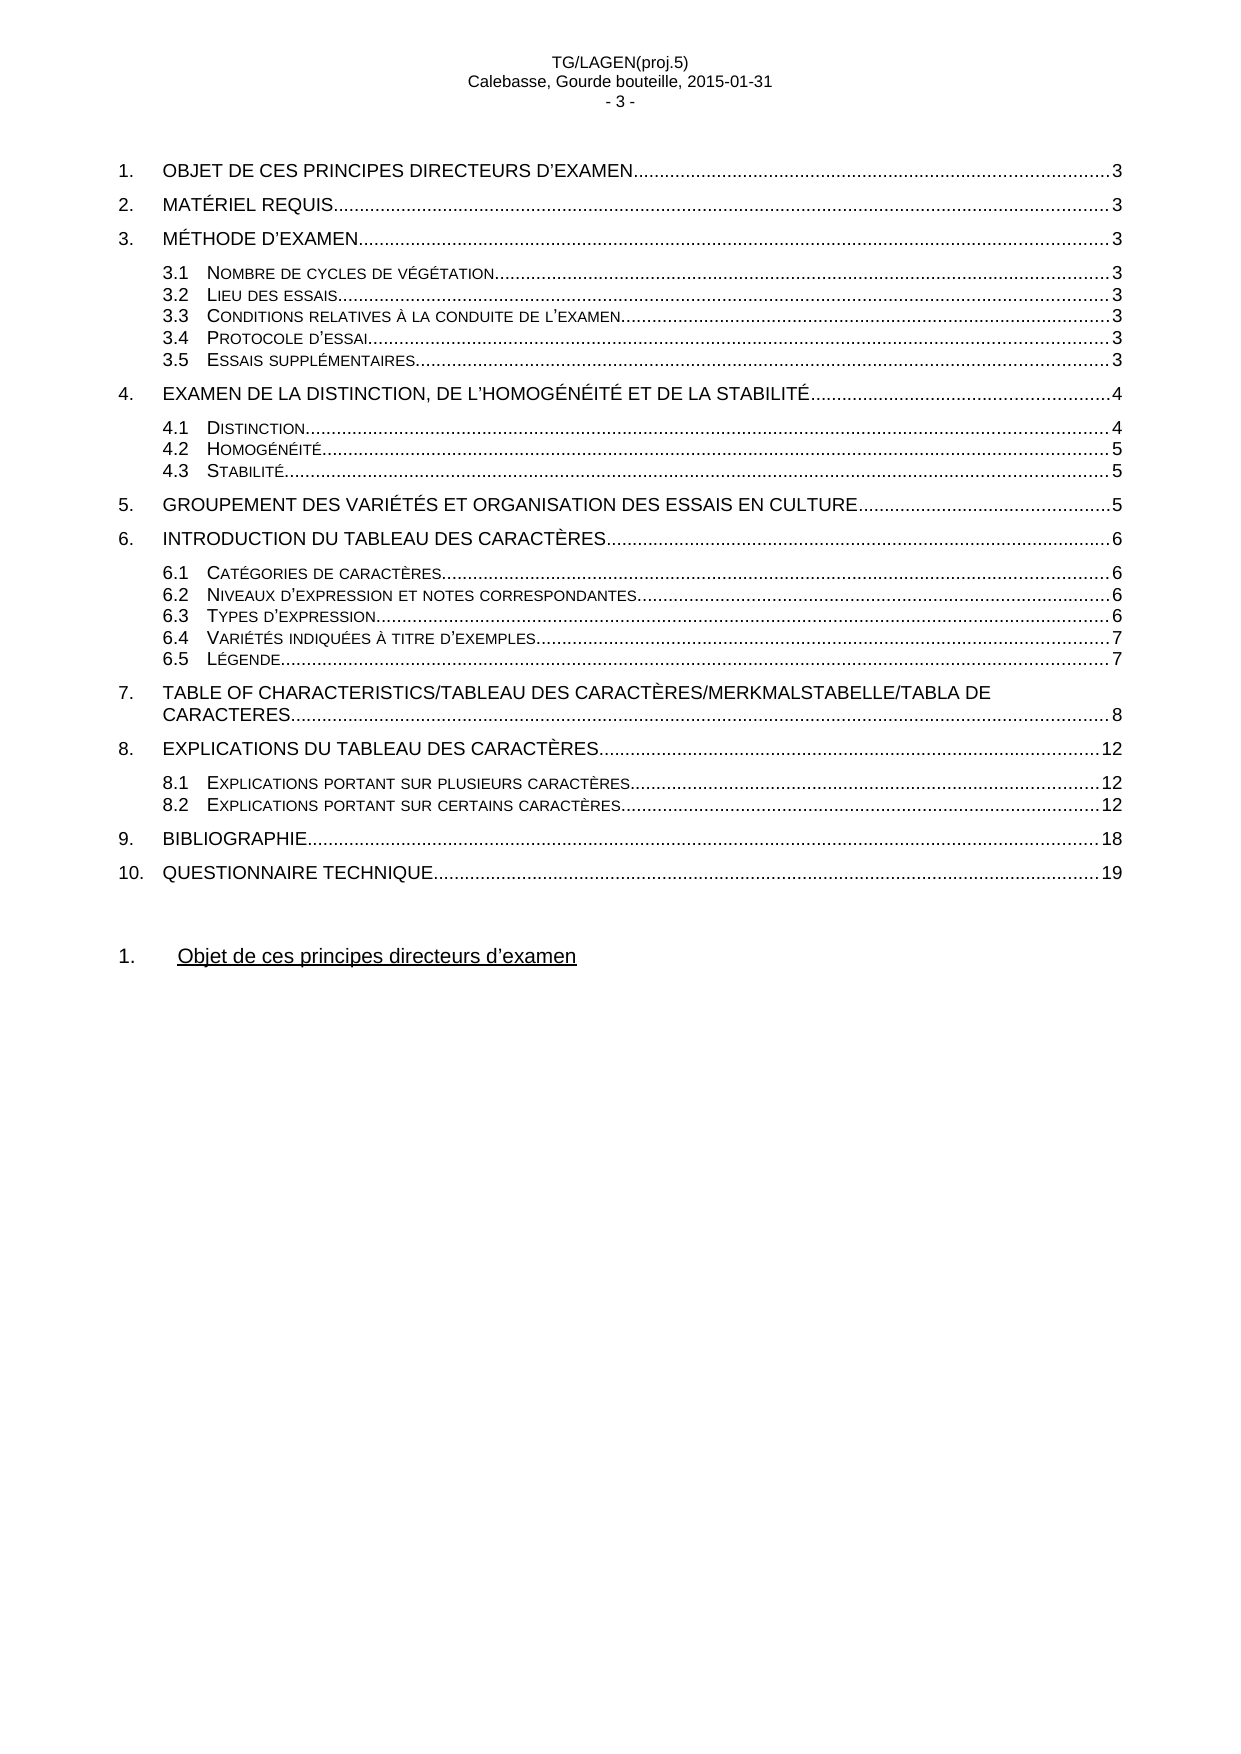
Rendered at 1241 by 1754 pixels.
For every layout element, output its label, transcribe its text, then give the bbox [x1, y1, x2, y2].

text 3.4 Protocole d’essai 3 [162, 327, 1033, 348]
text 3.1 Nombre de cycles de végétation 3 [162, 262, 1033, 284]
text 4.2 Homogénéité 5 [162, 438, 1033, 460]
text 3. Méthode d’examen 3 [118, 228, 1033, 250]
text 8. Explications du tableau des caractères 12 [118, 738, 1033, 759]
subtitle Objet de ces principes directeurs d’examen [118, 943, 1122, 967]
text 4. Examen de la distinction, de l’homogénéité et de la stabilité 4 [118, 382, 1033, 404]
text 3.5 Essais supplémentaires 3 [162, 348, 1033, 370]
text 9. Bibliographie 18 [118, 827, 1033, 849]
text 1. Objet de ces principes directeurs d’examen 3 [118, 160, 1033, 182]
text 10. Questionnaire technique 19 [118, 862, 1033, 883]
text 2. Matériel requis 3 [118, 194, 1033, 216]
text 4.3 Stabilité 5 [162, 460, 1033, 481]
text 6.3 Types d’expression 6 [162, 605, 1033, 627]
text 7. Table of Characteristics/Tableau des caractères/Merkmalstabelle/Tabla de caracteres 8 [118, 682, 1033, 725]
text 8.2 Explications portant sur certains caractères 12 [162, 793, 1033, 815]
text 3.2 Lieu des essais 3 [162, 284, 1033, 305]
text 6.5 Légende 7 [162, 648, 1033, 670]
text 5. Groupement des variétés et organisation des essais en culture 5 [118, 494, 1033, 515]
text 6.1 Catégories de caractères 6 [162, 562, 1033, 583]
text 6.4 Variétés indiquées à titre d’exemples 7 [162, 627, 1033, 648]
text 4.1 Distinction 4 [162, 417, 1033, 438]
text 6.2 Niveaux d’expression et notes correspondantes 6 [162, 583, 1033, 605]
text 3.3 Conditions relatives à la conduite de l’examen 3 [162, 305, 1033, 327]
text 8.1 Explications portant sur plusieurs caractères 12 [162, 772, 1033, 793]
text 6. Introduction du tableau des caractères 6 [118, 528, 1033, 549]
